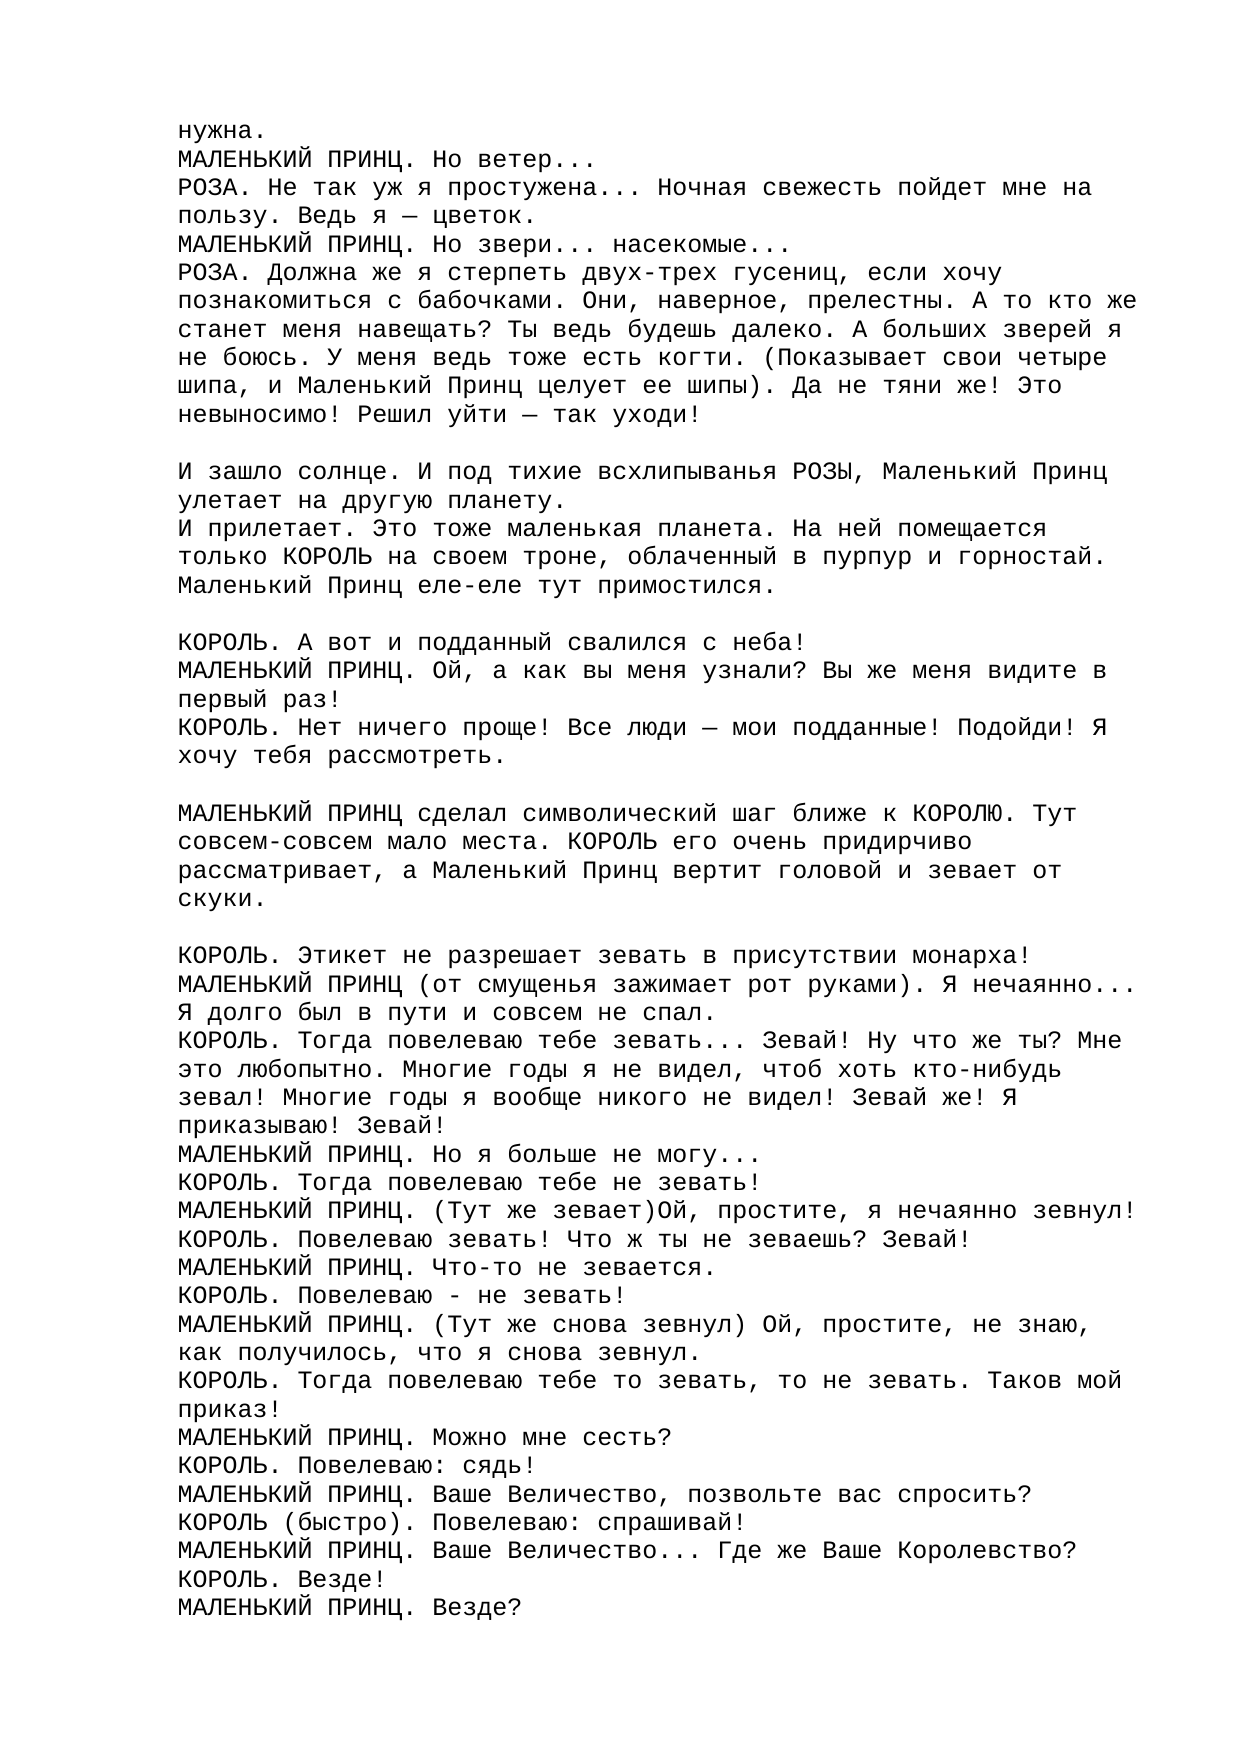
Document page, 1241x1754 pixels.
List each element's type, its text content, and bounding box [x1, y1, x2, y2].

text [177, 943, 1152, 1623]
text МАЛЕНЬКИЙ ПРИНЦ сделал символический шаг ближе к КОРОЛЮ. Тут совсем-совсем мало места. КОРОЛЬ его очень придирчиво рассматривает, а Маленький Принц вертит головой и зевает от скуки. [177, 801, 1152, 914]
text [177, 118, 1152, 430]
text КОРОЛЬ. А вот и подданный свалился с неба! МАЛЕНЬКИЙ ПРИНЦ. Ой, а как вы меня узнали? Вы же меня видите в первый раз! КОРОЛЬ. Нет ничего проще! Все люди — мои подданные! Подойди! Я хочу тебя рассмотреть. [177, 630, 1152, 771]
text И зашло солнце. И под тихие всхлипыванья РОЗЫ, Маленький Принц улетает на другую планету. И прилетает. Это тоже маленькая планета. На ней помещается только КОРОЛЬ на своем троне, облаченный в пурпур и горностай. Маленький Принц еле-еле тут примостился. [177, 459, 1152, 601]
